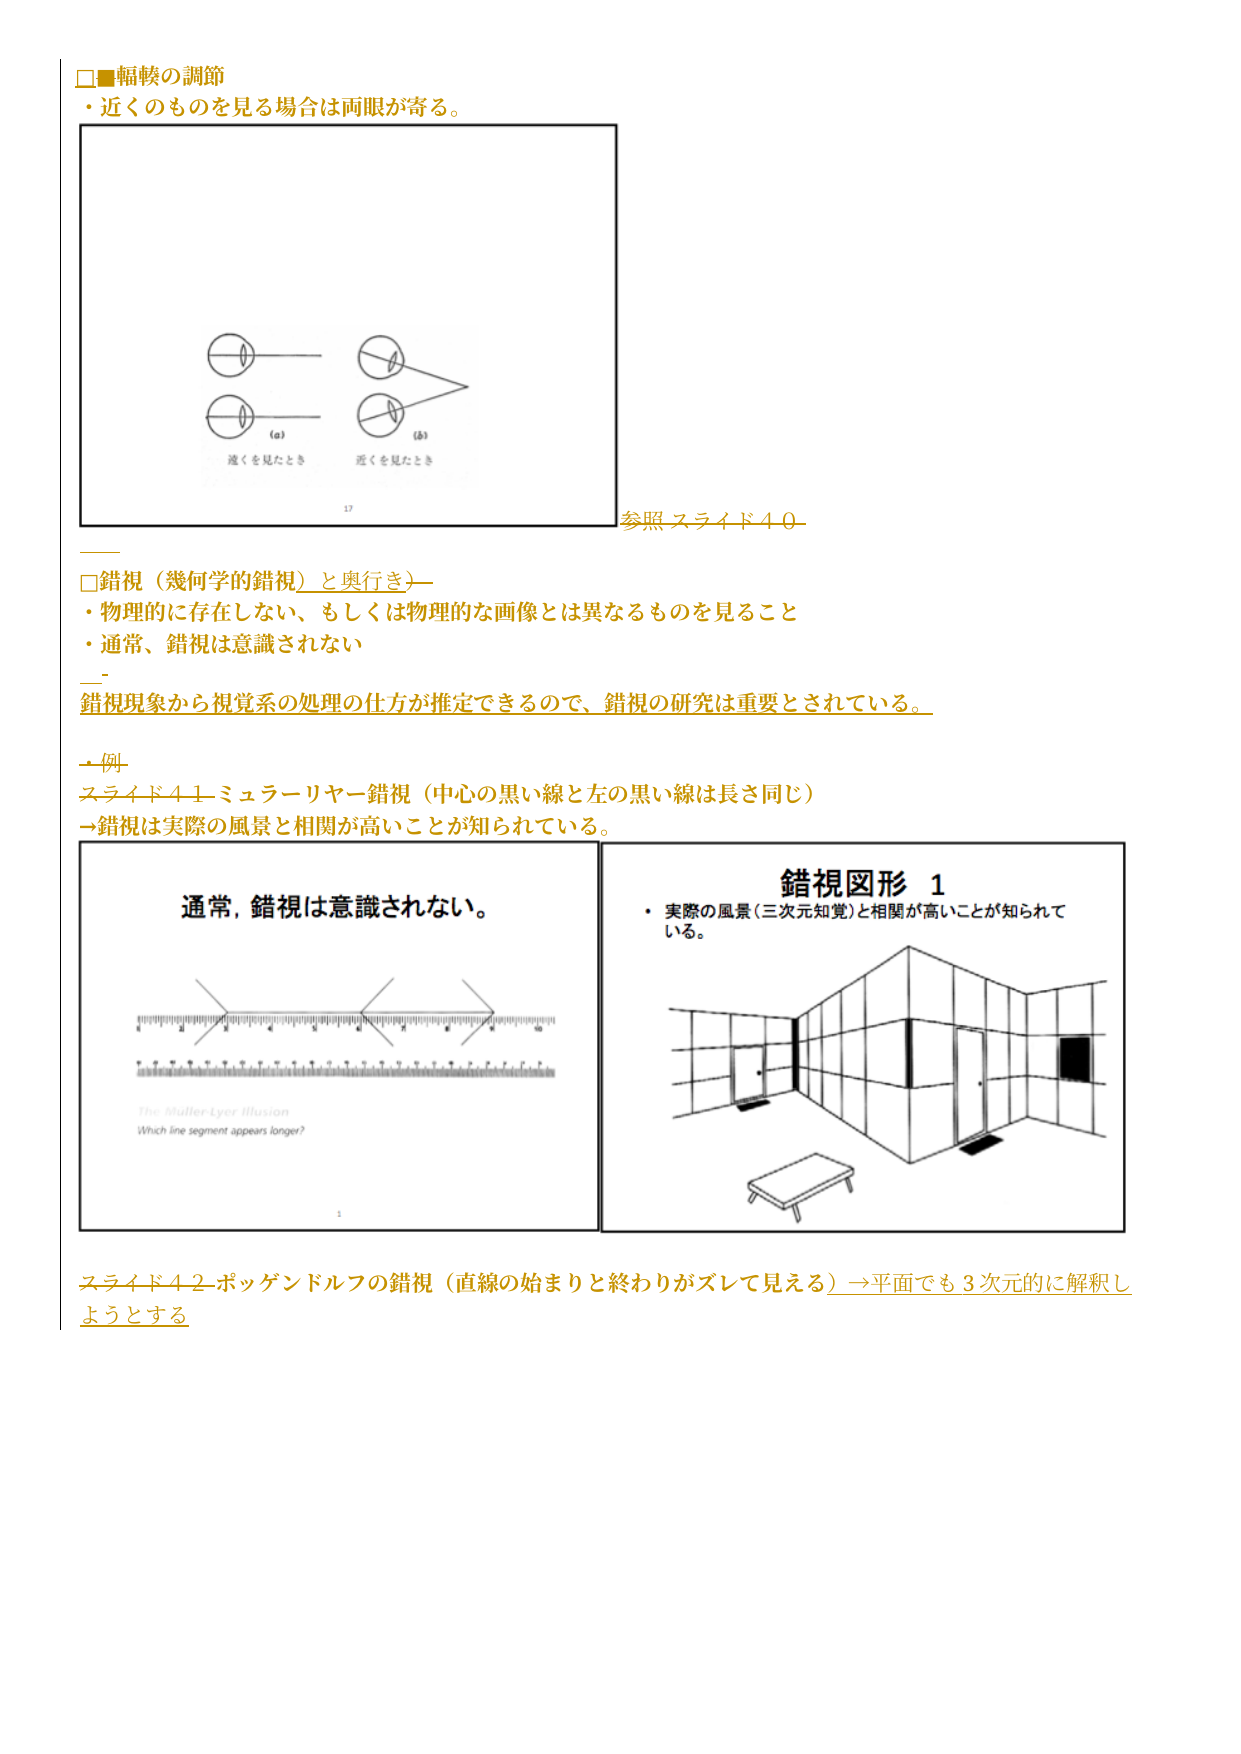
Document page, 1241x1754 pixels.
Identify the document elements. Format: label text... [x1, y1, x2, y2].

text ・通常、錯視は意識されない [78, 627, 1167, 658]
picture [78, 121, 620, 530]
text ミュラーリヤー錯視（中心の黒い線と左の黒い線は長さ同じ） [78, 777, 1167, 809]
text →錯視は実際の風景と相関が高いことが知られている。 [78, 809, 1167, 840]
text □錯視（幾何学的錯視 [78, 564, 1167, 596]
text 輻輳の調節 [75, 59, 1167, 91]
text 錯視現象から視覚系の処理の仕方が推定できるので、錯視の研究は重要とされている。 [80, 686, 1167, 718]
text ・近くのものを見る場合は両眼が寄る。 [78, 91, 1167, 122]
text ・物理的に存在しない、もしくは物理的な画像とは異なるものを見ること [78, 596, 1167, 627]
picture [78, 840, 1127, 1237]
text ポッゲンドルフの錯視（直線の始まりと終わりがズレて見える [78, 1267, 1143, 1329]
